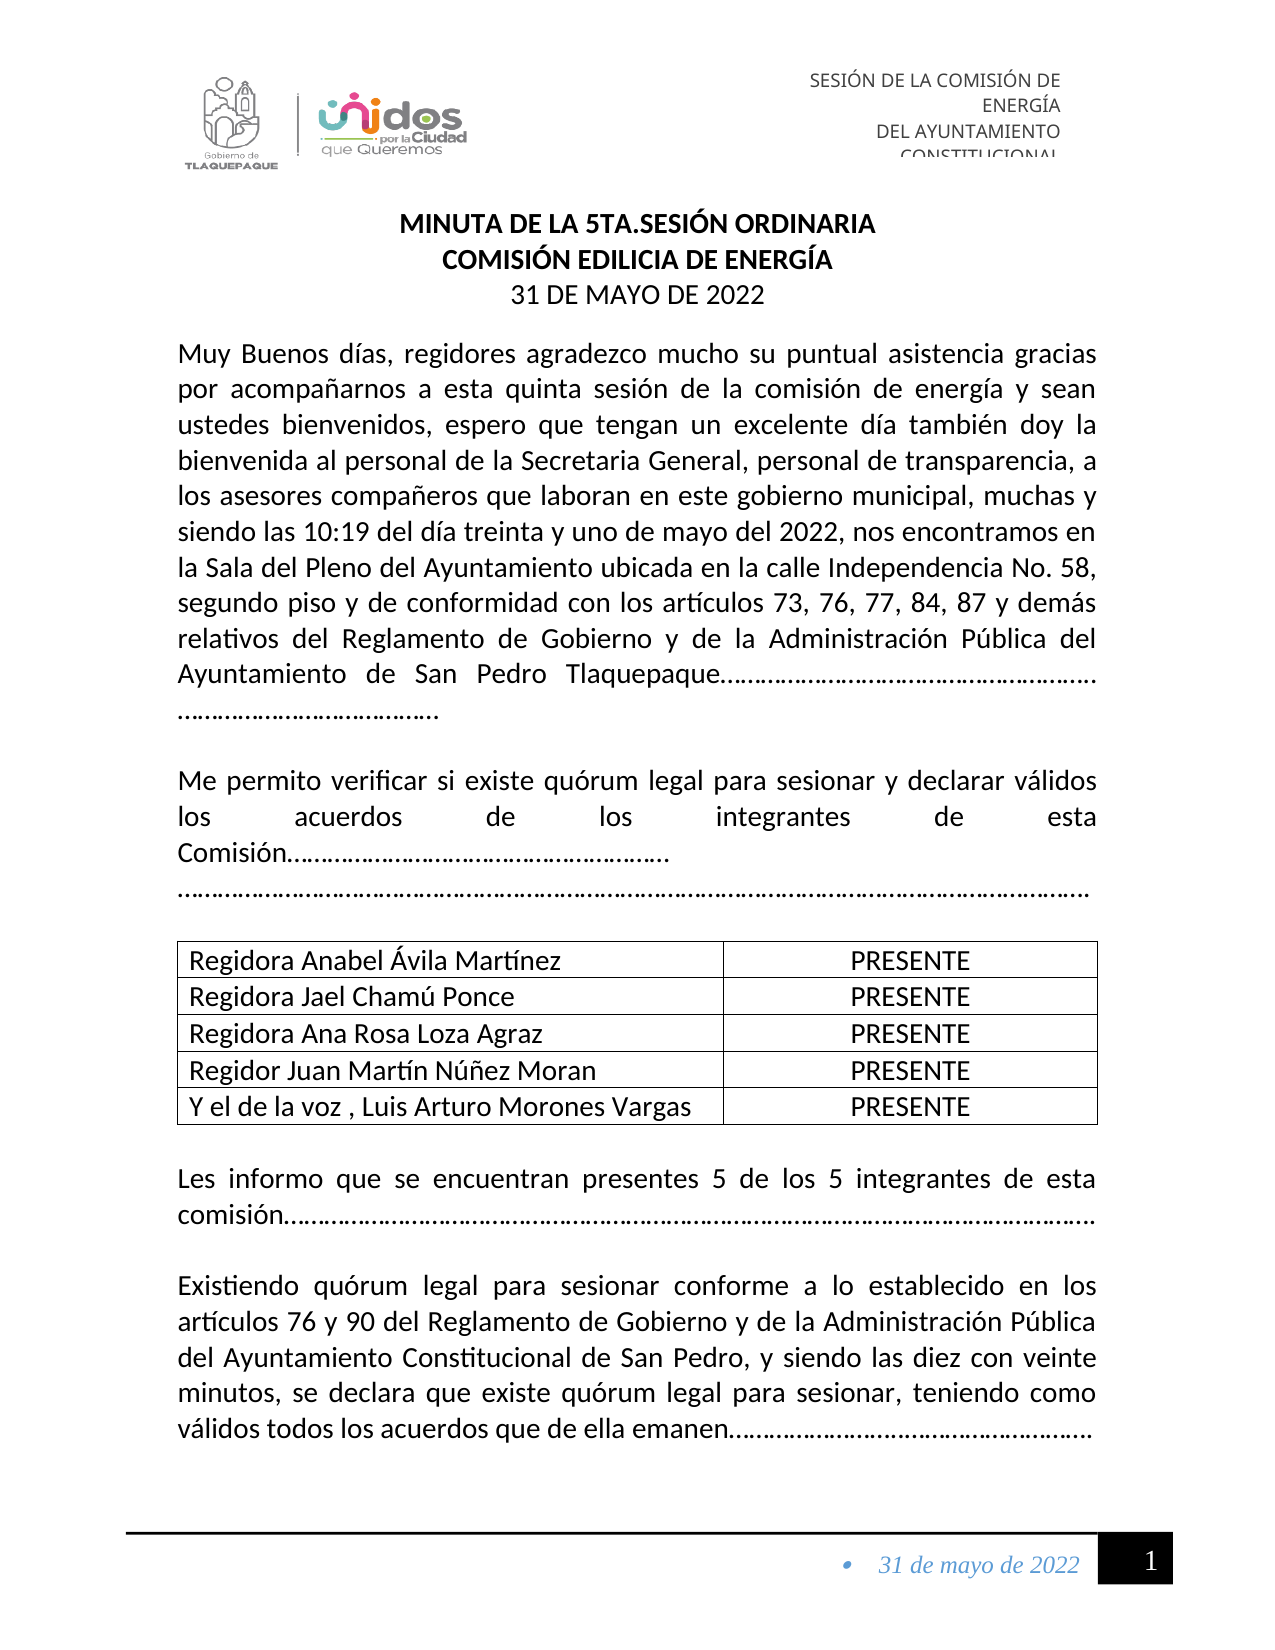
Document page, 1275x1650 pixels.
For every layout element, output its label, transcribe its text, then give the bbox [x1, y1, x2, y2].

table_cell PRESENTE [724, 1088, 1097, 1124]
table_cell Regidor Juan Martín Núñez Moran [178, 1052, 723, 1087]
table_cell Y el de la voz , Luis Arturo Morones Vargas [178, 1088, 723, 1124]
table_header PRESENTE [724, 942, 1097, 977]
text ………………………………………………………………………………………………………………………. [177, 869, 1098, 905]
text COMISIÓN EDILICIA DE ENERGÍA [177, 241, 1098, 276]
table_header Regidora Anabel Ávila Martínez [178, 942, 723, 977]
text 31 DE MAYO DE 2022 [177, 276, 1098, 312]
table_cell PRESENTE [724, 1052, 1097, 1087]
text MINUTA DE LA 5TA.SESIÓN ORDINARIA [177, 205, 1098, 241]
text Me permito verificar si existe quórum legal para sesionar y declarar válidos los acuerdos de los integrantes de esta Comisión………………………………………………… [177, 762, 1098, 869]
picture [177, 73, 470, 174]
table_cell Regidora Ana Rosa Loza Agraz [178, 1015, 723, 1051]
text Muy Buenos días, regidores agradezco mucho su puntual asistencia gracias por acompañarnos a esta quinta sesión de la comisión de energía y sean ustedes bienvenidos, espero que tengan un excelente día también doy la bienvenida al personal de la Secretaria General, personal de transparencia, a los asesores compañeros que laboran en este gobierno municipal, muchas y siendo las 10:19 del día treinta y uno de mayo del 2022, nos encontramos en la Sala del Pleno del Ayuntamiento ubicada en la calle Independencia No. 58, segundo piso y de conformidad con los artículos 73, 76, 77, 84, 87 y demás relativos del Reglamento de Gobierno y de la Administración Pública del Ayuntamiento de San Pedro Tlaquepaque………………………………………………..………………………………… [177, 335, 1098, 727]
table_cell Regidora Jael Chamú Ponce [178, 978, 723, 1014]
text Les informo que se encuentran presentes 5 de los 5 integrantes de esta comisión…………………………………………………………………………………………………………. [177, 1161, 1098, 1232]
table_cell PRESENTE [724, 978, 1097, 1014]
table_cell PRESENTE [724, 1015, 1097, 1051]
text Existiendo quórum legal para sesionar conforme a lo establecido en los artículos 76 y 90 del Reglamento de Gobierno y de la Administración Pública del Ayuntamiento Constitucional de San Pedro, y siendo las diez con veinte minutos, se declara que existe quórum legal para sesionar, teniendo como válidos todos los acuerdos que de ella emanen……………………..………………………. [177, 1267, 1098, 1446]
